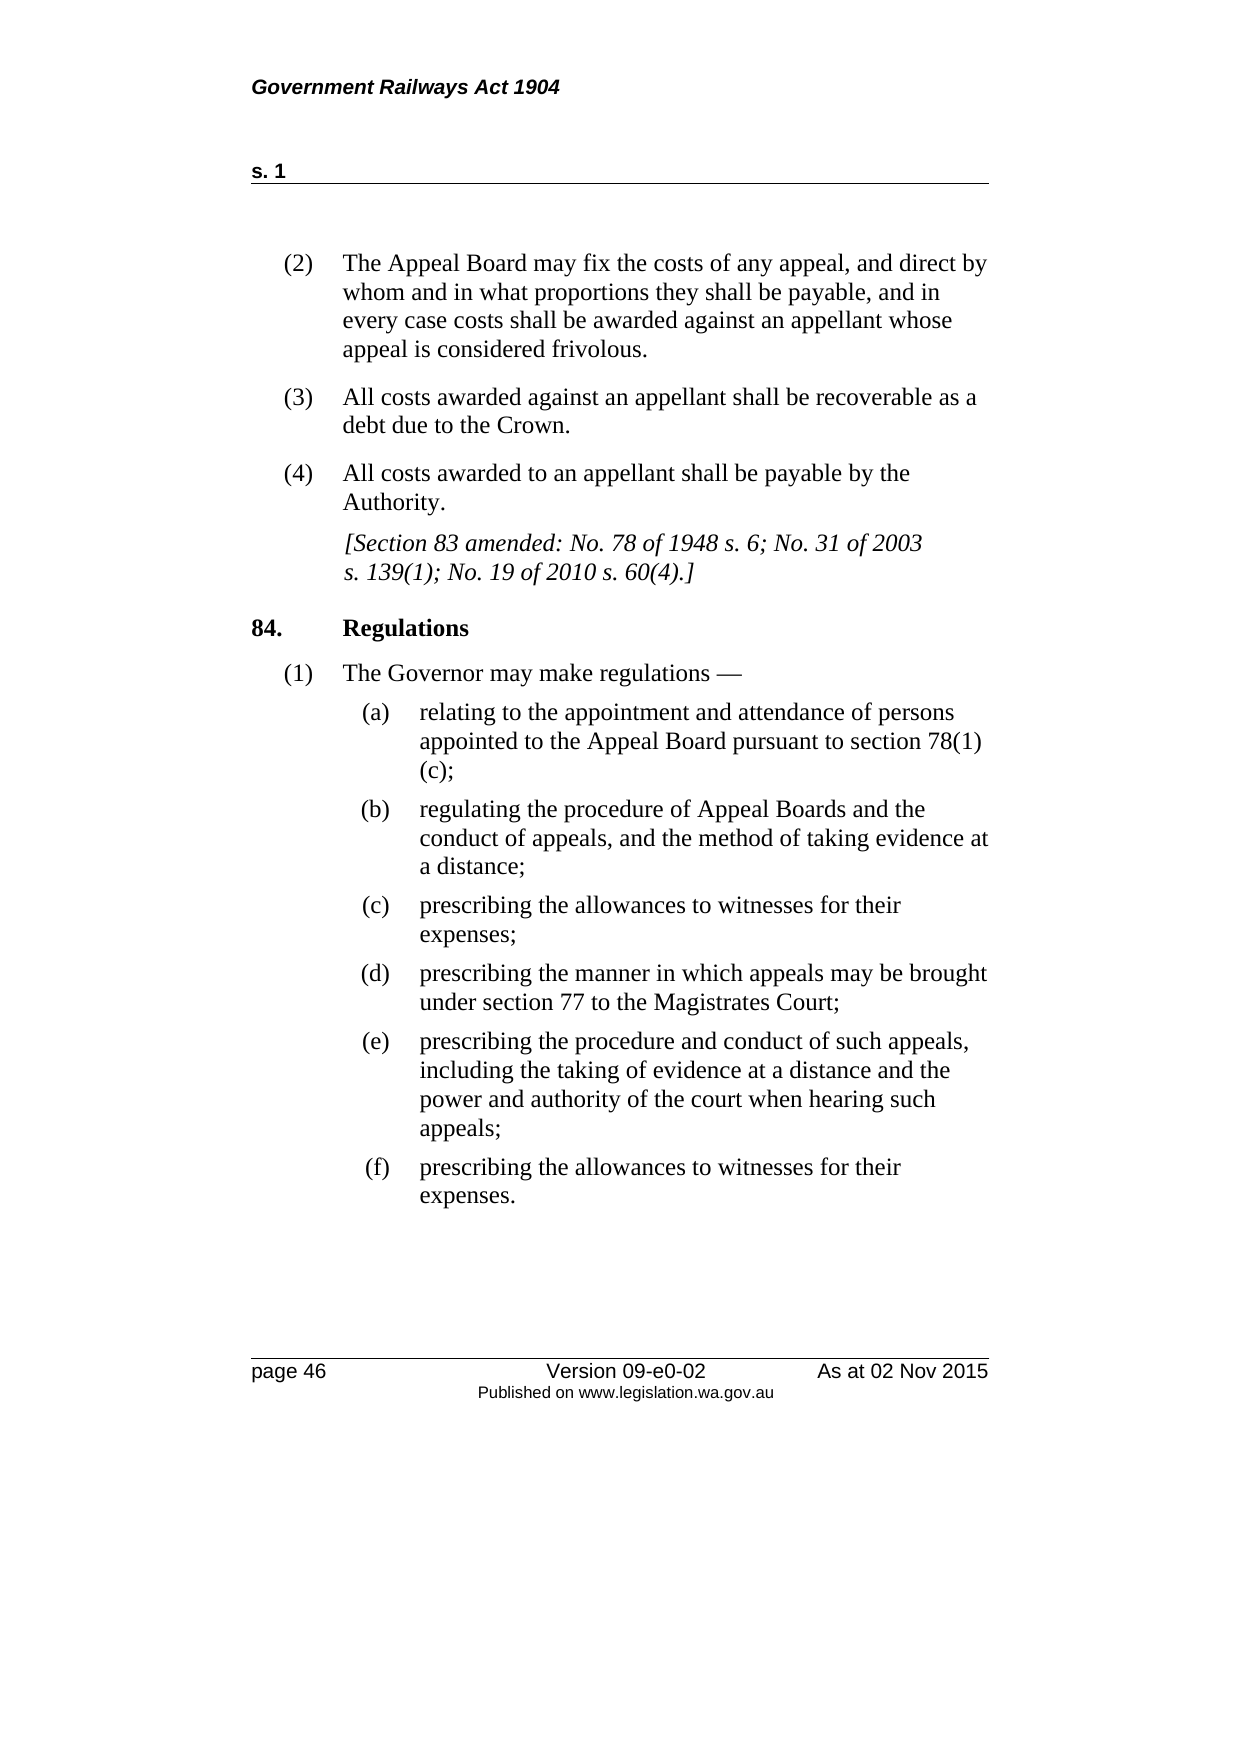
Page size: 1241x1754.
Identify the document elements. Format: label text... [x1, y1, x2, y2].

subtitle 84. Regulations [251, 613, 989, 641]
text (c) prescribing the allowances to witnesses for their expenses; [251, 891, 989, 948]
text (1) The Governor may make regulations — [251, 658, 989, 687]
text (b) regulating the procedure of Appeal Boards and the conduct of appeals, and the method of taking evidence at a distance; [251, 794, 989, 880]
text (a) relating to the appointment and attendance of persons appointed to the Appeal Board pursuant to section 78(1)(c); [251, 697, 989, 783]
text (3) All costs awarded against an appellant shall be recoverable as a debt due to the Crown. [251, 382, 989, 439]
text (d) prescribing the manner in which appeals may be brought under section 77 to the ; [251, 958, 989, 1016]
text (e) prescribing the procedure and conduct of such appeals, including the taking of evidence at a distance and the power and authority of the court when hearing such appeals; [251, 1026, 989, 1141]
text (4) All costs awarded to an appellant shall be payable by the Authority. [251, 458, 989, 516]
text (2) The Appeal Board may fix the costs of any appeal, and direct by whom and in what proportions they shall be payable, and in every case costs shall be awarded against an appellant whose appeal is considered frivolous. [251, 248, 989, 363]
text (f) prescribing the allowances to witnesses for their expenses. [251, 1152, 989, 1209]
text [Section 83 amended: No. 78 of 1948 s. 6; No. 31 of 2003 s. 139(1); No. 19 of 2010 s. 60(4).] [251, 528, 989, 586]
